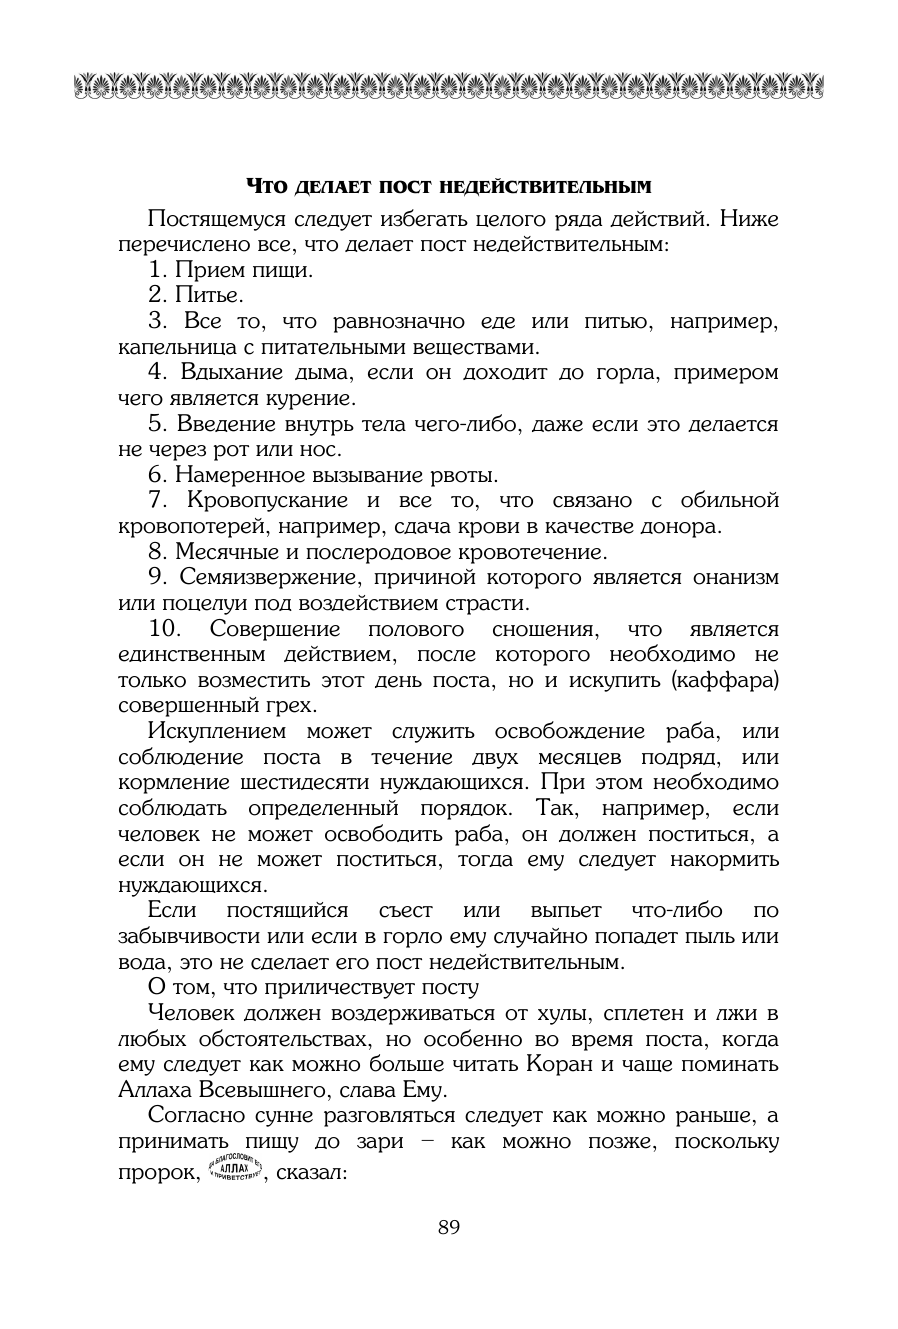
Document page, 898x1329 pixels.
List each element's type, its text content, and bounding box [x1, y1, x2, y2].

text 3. Все то, что равнозначно еде или питью, например, капельница с питательными веществами. [118, 307, 779, 359]
text 10. Совершение полового сношения, что является единственным действием, после которого необходимо не только возместить этот день поста, но и искупить (каффара) совершенный грех. [118, 615, 779, 717]
text Что делает пост недействительным [118, 173, 779, 199]
text 4. Вдыхание дыма, если он доходит до горла, примером чего является курение. [118, 359, 779, 410]
text Человек должен воздерживаться от хулы, сплетен и лжи в любых обстоятельствах, но особенно во время поста, когда ему следует как можно больше читать Коран и чаще поминать Аллаха Всевышнего, слава Ему. [118, 999, 779, 1102]
text 5. Введение внутрь тела чего-либо, даже если это делается не через рот или нос. [118, 410, 779, 461]
text 7. Кровопускание и все то, что связано с обильной кровопотерей, например, сдача крови в качестве донора. [118, 487, 779, 538]
text Если постящийся съест или выпьет что-либо по забывчивости или если в горло ему случайно попадет пыль или вода, это не сделает его пост недействительным. [118, 897, 779, 974]
text 9. Семяизвержение, причиной которого является онанизм или поцелуи под воздействием страсти. [118, 564, 779, 615]
text Искуплением может служить освобождение раба, или соблюдение поста в течение двух месяцев подряд, или кормление шестидесяти нуждающихся. При этом необходимо соблюдать определенный порядок. Так, например, если человек не может освободить раба, он должен поститься, а если он не может поститься, тогда ему следует накормить нуждающихся. [118, 717, 779, 897]
text 8. Месячные и послеродовое кровотечение. [118, 538, 779, 564]
text Постящемуся следует избегать целого ряда действий. Ниже перечислено все, что делает пост недействительным: [118, 205, 779, 256]
text 2. Питье. [118, 282, 779, 307]
text О том, что приличествует посту [118, 974, 779, 999]
text 1. Прием пищи. [118, 256, 779, 282]
text Согласно сунне разговляться следует как можно раньше, а принимать пищу до зари − как можно позже, поскольку пророк, , сказал: [118, 1102, 779, 1184]
text 6. Намеренное вызывание рвоты. [118, 461, 779, 487]
